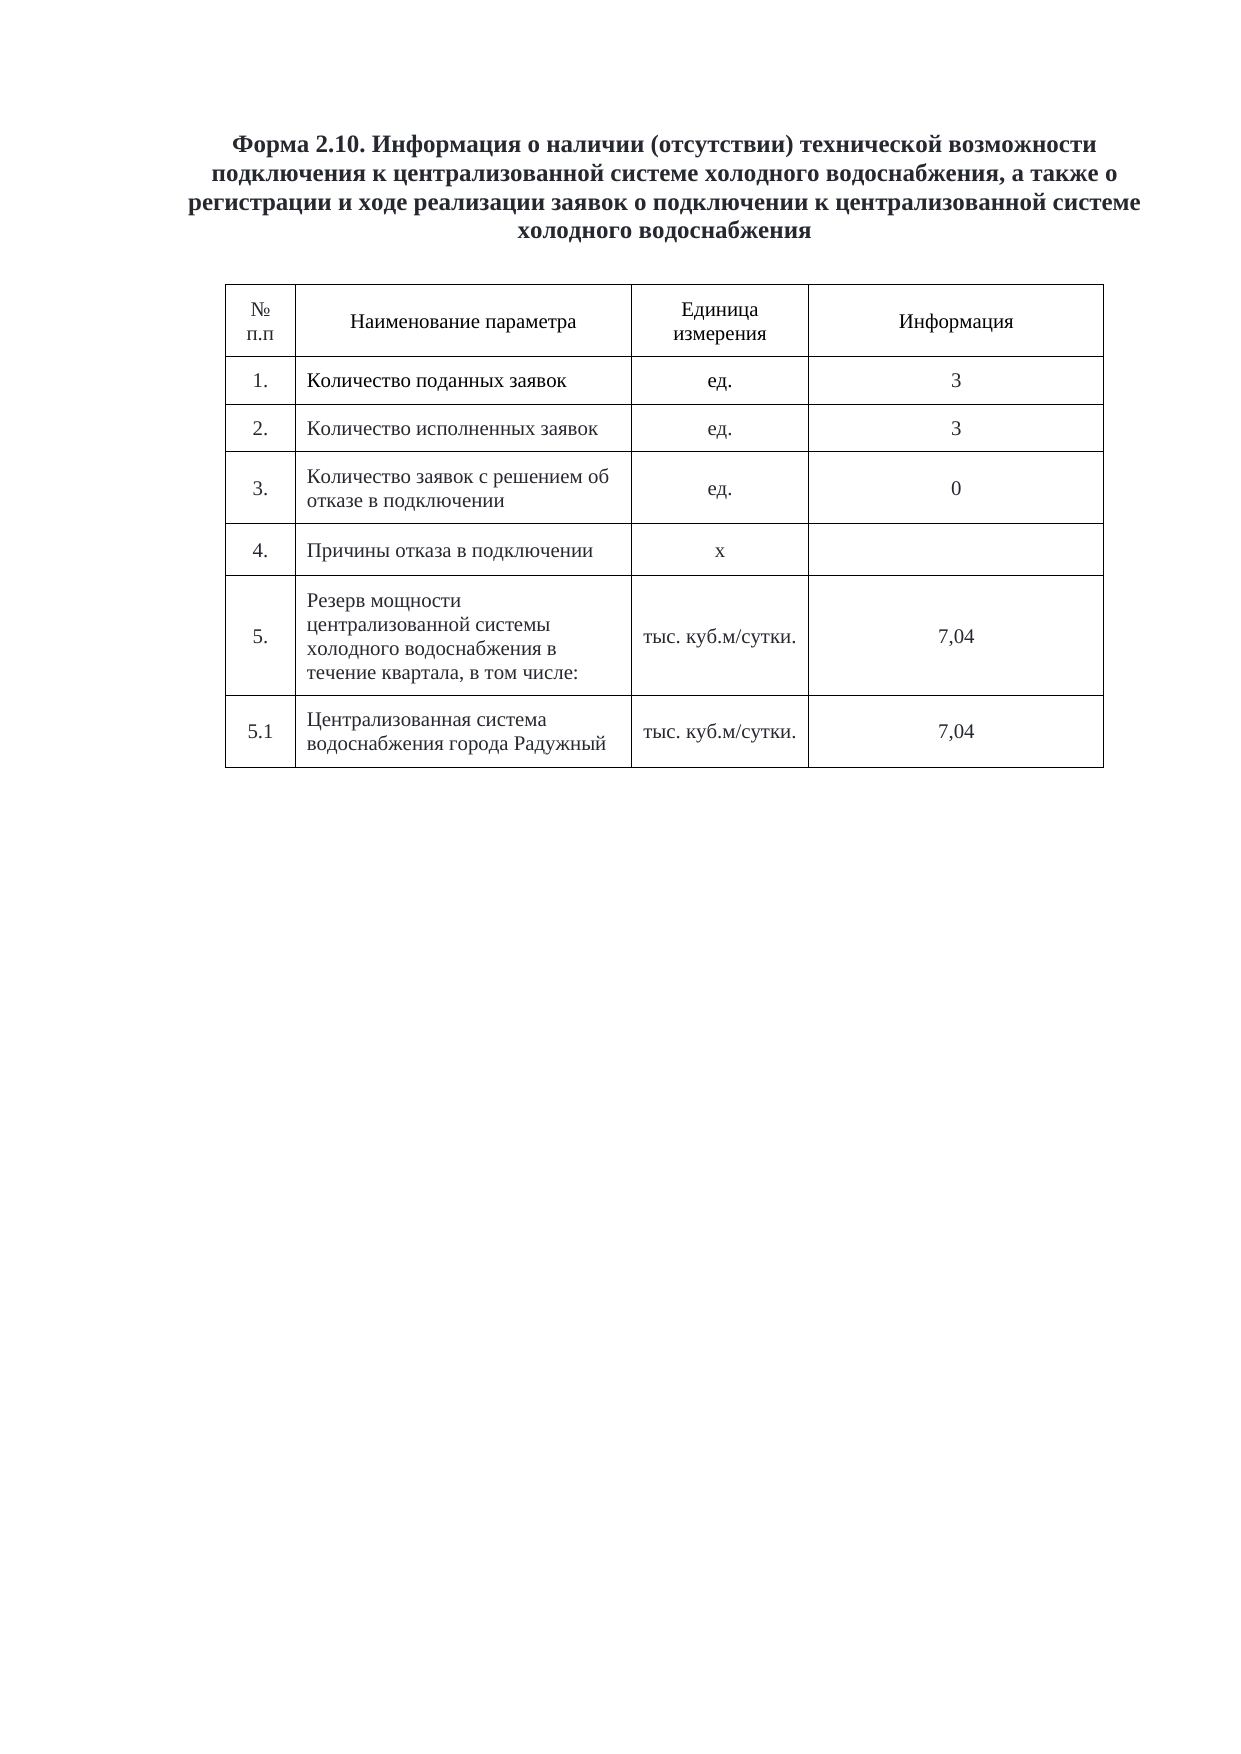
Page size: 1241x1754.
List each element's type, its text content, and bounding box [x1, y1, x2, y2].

table_cell Централизованная система водоснабжения города Радужный [296, 696, 631, 767]
table_cell тыс. куб.м/сутки. [632, 696, 808, 767]
table_header Единица измерения [632, 285, 808, 356]
table_cell Резерв мощности централизованной системы холодного водоснабжения в течение квартала, в том числе: [296, 576, 631, 695]
table_cell тыс. куб.м/сутки. [632, 576, 808, 695]
table_cell 7,04 [809, 696, 1103, 767]
table_cell [809, 524, 1103, 575]
table_cell 5.1 [226, 696, 295, 767]
table_cell 2. [226, 405, 295, 451]
table_header Наименование параметра [296, 285, 631, 356]
table_cell Количество поданных заявок [296, 357, 631, 404]
table_cell 3 [809, 405, 1103, 451]
table_cell ед. [632, 405, 808, 451]
table_header Информация [809, 285, 1103, 356]
text Форма 2.10. Информация о наличии (отсутствии) технической возможности подключения к централизованной системе холодного водоснабжения, а также о регистрации и ходе реализации заявок о подключении к централизованной системе холодного водоснабжения [177, 129, 1152, 244]
table_cell 5. [226, 576, 295, 695]
table_cell 7,04 [809, 576, 1103, 695]
table_header № п.п [226, 285, 295, 356]
table_cell 4. [226, 524, 295, 575]
table_cell х [632, 524, 808, 575]
table_cell Причины отказа в подключении [296, 524, 631, 575]
table_cell 3. [226, 452, 295, 523]
table_cell 3 [809, 357, 1103, 404]
table_cell Количество заявок с решением об отказе в подключении [296, 452, 631, 523]
table_cell ед. [632, 452, 808, 523]
table_cell ед. [632, 357, 808, 404]
table_cell 0 [809, 452, 1103, 523]
table_cell 1. [226, 357, 295, 404]
table_cell Количество исполненных заявок [296, 405, 631, 451]
